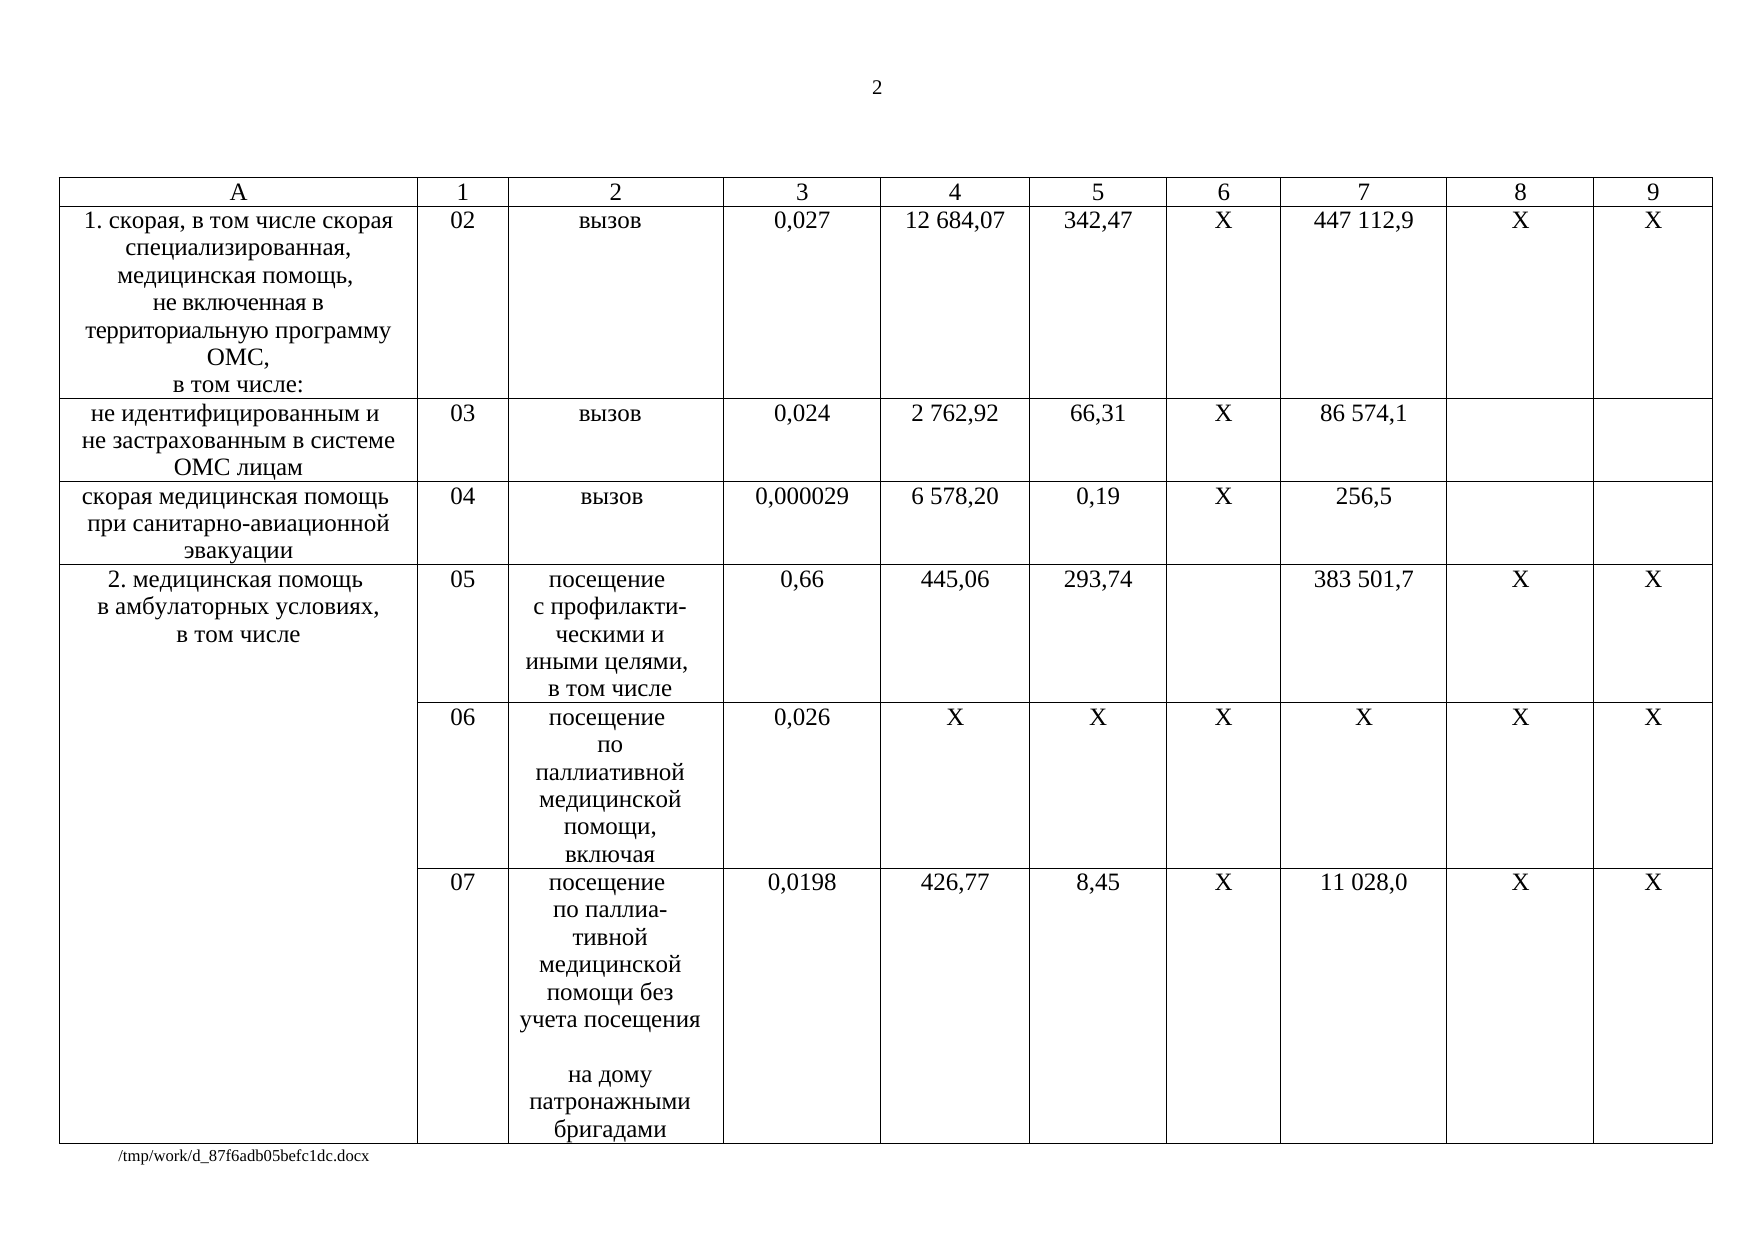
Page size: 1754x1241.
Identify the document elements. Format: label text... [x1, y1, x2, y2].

table_header 3 [724, 178, 880, 206]
table_cell посещение с профилакти-ческими и иными целями, в том числе [509, 565, 723, 702]
table_header 1 [418, 178, 508, 206]
table_cell [1167, 565, 1280, 702]
table_cell 11 028,0 [1281, 869, 1446, 1142]
table_header 4 [881, 178, 1029, 206]
table_cell 2. медицинская помощь в амбулаторных условиях, в том числе [60, 565, 417, 1142]
table_cell 0,000029 [724, 482, 880, 564]
table_cell [1447, 482, 1593, 564]
table_cell X [1167, 399, 1280, 481]
table_cell X [1447, 703, 1593, 868]
table_cell 447 112,9 [1281, 207, 1446, 398]
table_cell X [881, 703, 1029, 868]
table_cell 04 [418, 482, 508, 564]
table_cell X [1167, 869, 1280, 1142]
table_header 8 [1447, 178, 1593, 206]
table_cell 383 501,7 [1281, 565, 1446, 702]
table_header 7 [1281, 178, 1446, 206]
table_cell X [1167, 703, 1280, 868]
table_cell X [1281, 703, 1446, 868]
table_cell X [1594, 869, 1712, 1142]
table_cell скорая медицинская помощь при санитарно-авиационной эвакуации [60, 482, 417, 564]
table_cell 342,47 [1030, 207, 1166, 398]
table_cell 426,77 [881, 869, 1029, 1142]
table_header 5 [1030, 178, 1166, 206]
table_cell 03 [418, 399, 508, 481]
table_cell 1. скорая, в том числе скорая специализированная, медицинская помощь, не включенная в территориальную программу ОМС, в том числе: [60, 207, 417, 398]
table_cell [1594, 482, 1712, 564]
table_cell 293,74 [1030, 565, 1166, 702]
table_cell X [1167, 207, 1280, 398]
table_cell 07 [418, 869, 508, 1142]
table_cell [1447, 399, 1593, 481]
table_cell 0,024 [724, 399, 880, 481]
table_cell не идентифицированным и не застрахованным в системе ОМС лицам [60, 399, 417, 481]
table_cell 66,31 [1030, 399, 1166, 481]
table_cell посещение по паллиативной медицинской помощи, включая [509, 703, 723, 868]
table_cell [1594, 399, 1712, 481]
table_cell X [1030, 703, 1166, 868]
table_cell 12 684,07 [881, 207, 1029, 398]
table_cell 8,45 [1030, 869, 1166, 1142]
table_cell 0,026 [724, 703, 880, 868]
table_cell вызов [509, 207, 723, 398]
table_cell 2 762,92 [881, 399, 1029, 481]
table_header А [60, 178, 417, 206]
table_cell 445,06 [881, 565, 1029, 702]
table_cell 0,0198 [724, 869, 880, 1142]
table_cell X [1594, 207, 1712, 398]
table_cell 6 578,20 [881, 482, 1029, 564]
table_cell вызов [509, 482, 723, 564]
table_cell X [1594, 565, 1712, 702]
table_header 6 [1167, 178, 1280, 206]
table_cell X [1167, 482, 1280, 564]
table_cell 0,19 [1030, 482, 1166, 564]
table_cell 0,66 [724, 565, 880, 702]
table_cell 05 [418, 565, 508, 702]
table_header 2 [509, 178, 723, 206]
table_cell 256,5 [1281, 482, 1446, 564]
table_cell X [1447, 207, 1593, 398]
table_cell X [1447, 869, 1593, 1142]
table_cell 86 574,1 [1281, 399, 1446, 481]
table_cell X [1447, 565, 1593, 702]
table_cell 02 [418, 207, 508, 398]
table_cell посещение по паллиа-тивной медицинской помощи без учета посещения на дому патронажными бригадами [509, 869, 723, 1142]
table_cell 06 [418, 703, 508, 868]
table_cell X [1594, 703, 1712, 868]
table_cell вызов [509, 399, 723, 481]
table_cell 0,027 [724, 207, 880, 398]
table_header 9 [1594, 178, 1712, 206]
